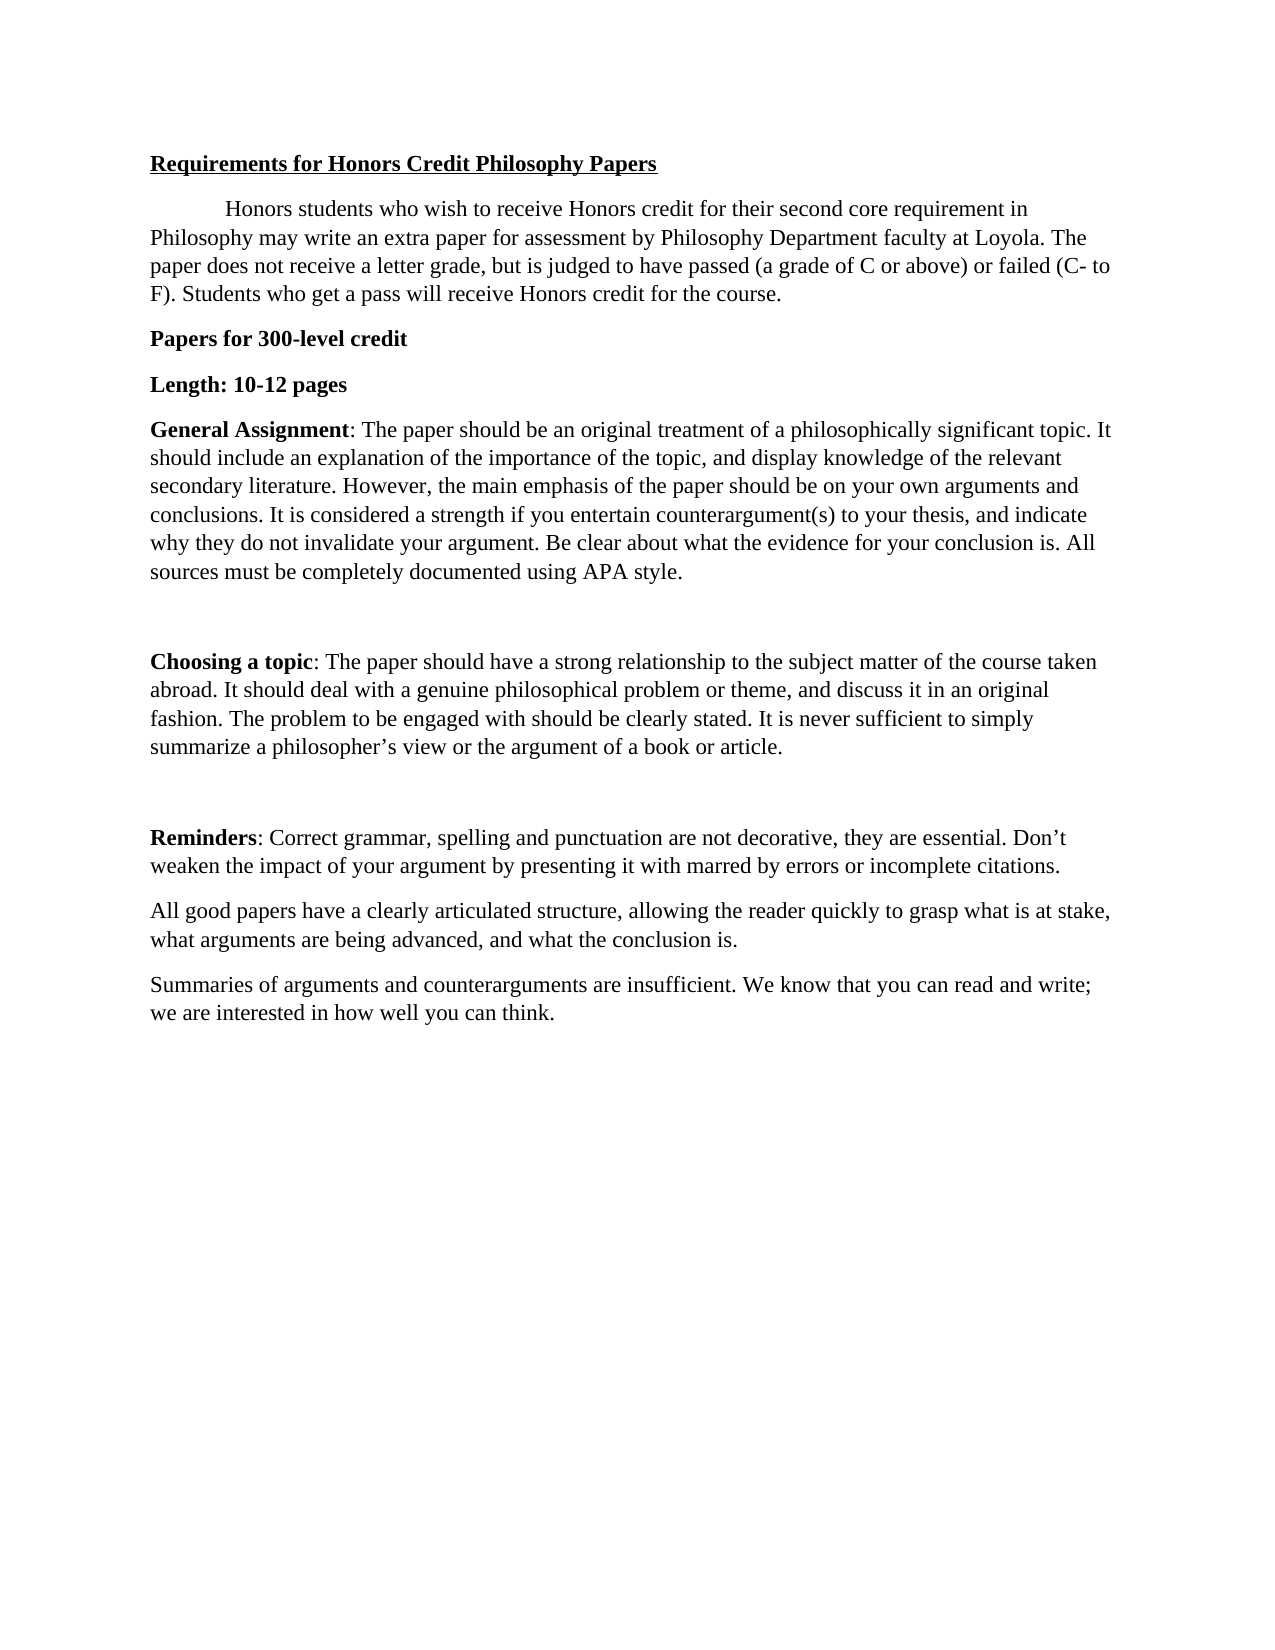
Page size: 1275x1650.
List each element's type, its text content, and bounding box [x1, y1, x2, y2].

text All good papers have a clearly articulated structure, allowing the reader quickly to grasp what is at stake, what arguments are being advanced, and what the conclusion is. [150, 897, 1125, 952]
text Length: 10-12 pages [150, 371, 1125, 397]
text Summaries of arguments and counterarguments are insufficient. We know that you can read and write; we are interested in how well you can think. [150, 971, 1125, 1026]
text Honors students who wish to receive Honors credit for their second core requirement in Philosophy may write an extra paper for assessment by Philosophy Department faculty at Loyola. The paper does not receive a letter grade, but is judged to have passed (a grade of C or above) or failed (C- to F). Students who get a pass will receive Honors credit for the course. [150, 195, 1125, 307]
text Requirements for Honors Credit Philosophy Papers [150, 150, 1125, 176]
text Choosing a topic: The paper should have a strong relationship to the subject matter of the course taken abroad. It should deal with a genuine philosophical problem or theme, and discuss it in an original fashion. The problem to be engaged with should be clearly stated. It is never sufficient to simply summarize a philosopher’s view or the argument of a book or article. [150, 648, 1125, 760]
text Reminders: Correct grammar, spelling and punctuation are not decorative, they are essential. Don’t weaken the impact of your argument by presenting it with marred by errors or incomplete citations. [150, 824, 1125, 878]
text Papers for 300-level credit [150, 326, 1125, 352]
text General Assignment: The paper should be an original treatment of a philosophically significant topic. It should include an explanation of the importance of the topic, and display knowledge of the relevant secondary literature. However, the main emphasis of the paper should be on your own arguments and conclusions. It is considered a strength if you entertain counterargument(s) to your thesis, and indicate why they do not invalidate your argument. Be clear about what the evidence for your conclusion is. All sources must be completely documented using APA style. [150, 416, 1125, 584]
